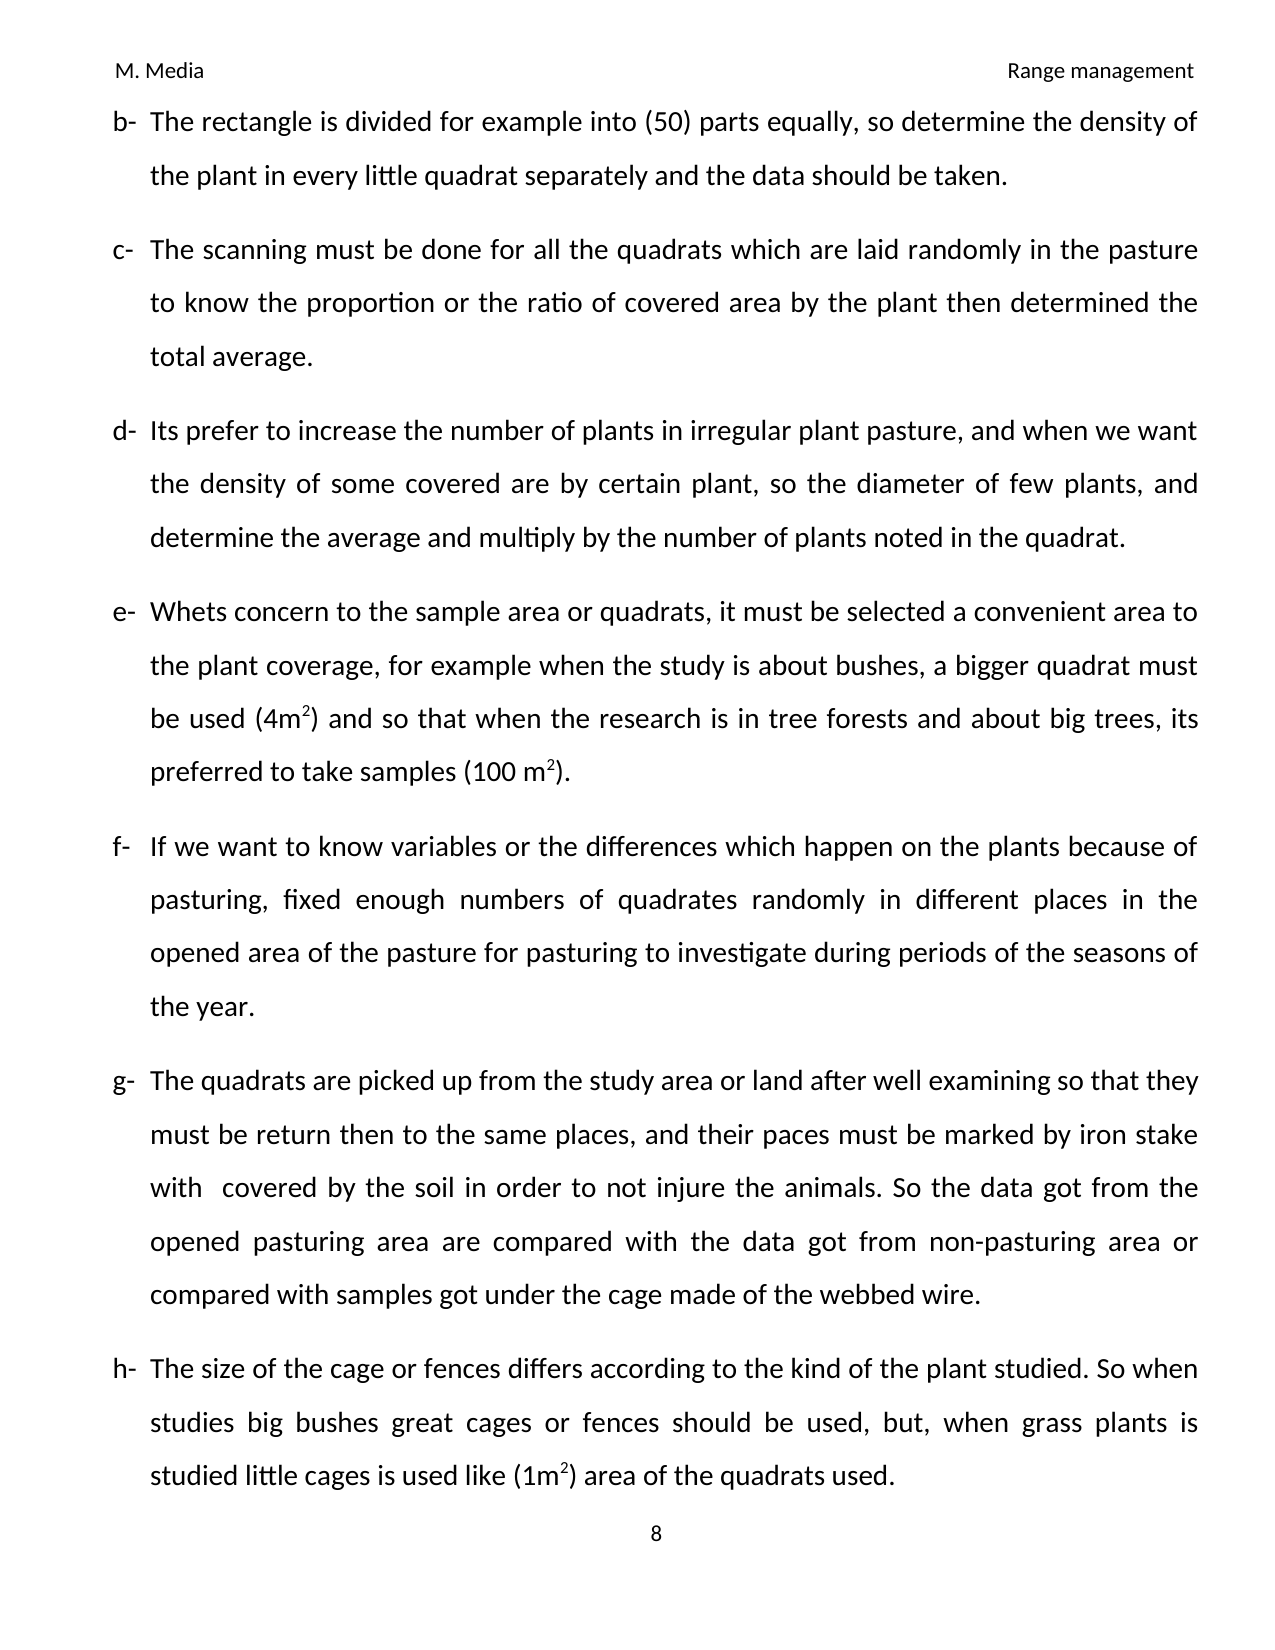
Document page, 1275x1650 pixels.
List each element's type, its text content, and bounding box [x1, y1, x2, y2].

list If we want to know variables or the differences which happen on the plants because of pasturing, fixed enough numbers of quadrates randomly in different places in the opened area of the pasture for pasturing to investigate during periods of the seasons of the year. [112, 828, 1200, 1024]
list Whets concern to the sample area or quadrats, it must be selected a convenient area to the plant coverage, for example when the study is about bushes, a bigger quadrat must be used (4m2) and so that when the research is in tree forests and about big trees, its preferred to take samples (100 m2). [112, 593, 1200, 789]
list The scanning must be done for all the quadrats which are laid randomly in the pasture to know the proportion or the ratio of covered area by the plant then determined the total average. [112, 231, 1200, 373]
list The rectangle is divided for example into (50) parts equally, so determine the density of the plant in every little quadrat separately and the data should be taken. [112, 103, 1200, 192]
list The size of the cage or fences differs according to the kind of the plant studied. So when studies big bushes great cages or fences should be used, but, when grass plants is studied little cages is used like (1m2) area of the quadrats used. [112, 1350, 1200, 1493]
list The quadrats are picked up from the study area or land after well examining so that they must be return then to the same places, and their paces must be marked by iron stake with covered by the soil in order to not injure the animals. So the data got from the opened pasturing area are compared with the data got from non-pasturing area or compared with samples got under the cage made of the webbed wire. [112, 1062, 1200, 1312]
list Its prefer to increase the number of plants in irregular plant pasture, and when we want the density of some covered are by certain plant, so the diameter of few plants, and determine the average and multiply by the number of plants noted in the quadrat. [112, 412, 1200, 554]
